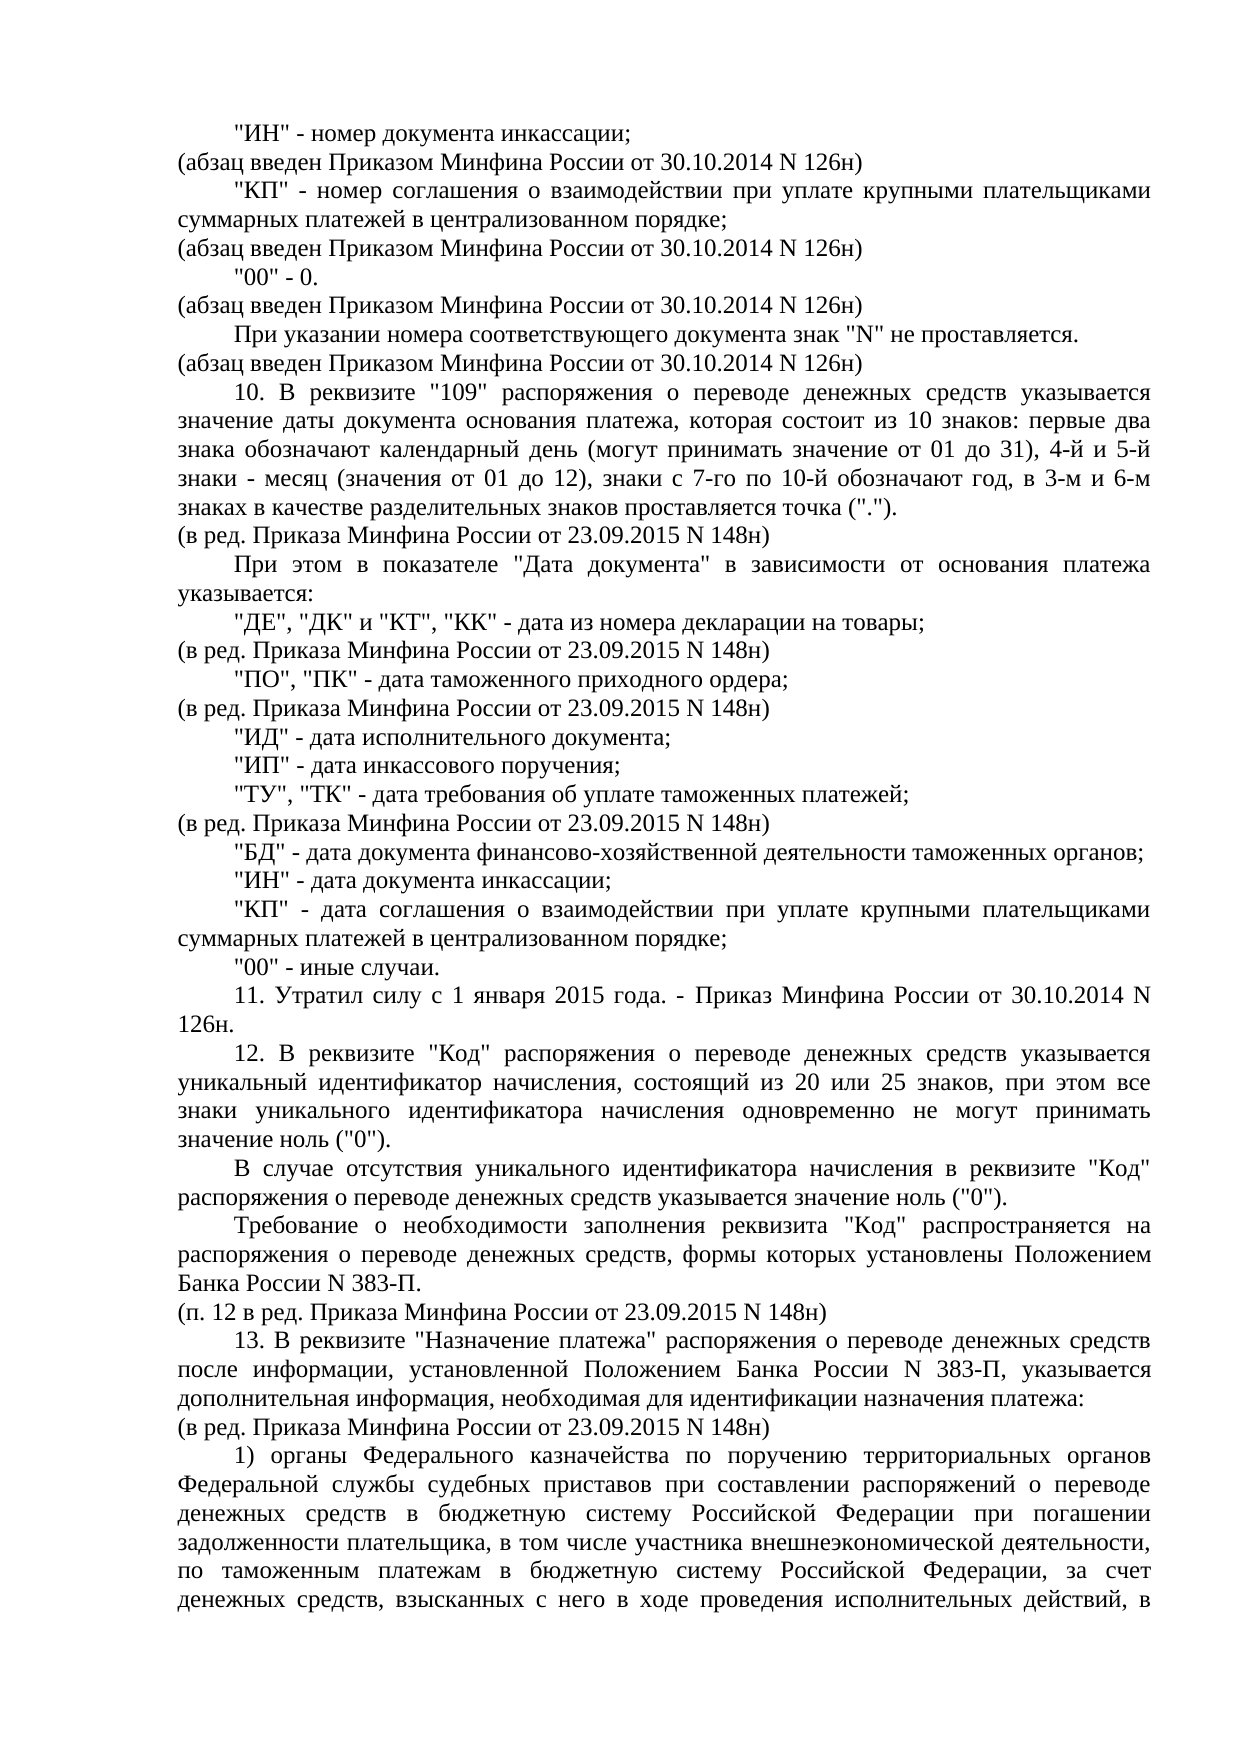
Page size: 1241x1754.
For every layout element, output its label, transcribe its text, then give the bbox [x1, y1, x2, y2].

text (абзац введен Приказом Минфина России от 30.10.2014 N 126н) [177, 291, 1152, 319]
text (в ред. Приказа Минфина России от 23.09.2015 N 148н) [177, 636, 1152, 664]
text "БД" - дата документа финансово-хозяйственной деятельности таможенных органов; [177, 837, 1152, 866]
text Требование о необходимости заполнения реквизита "Код" распространяется на распоряжения о переводе денежных средств, формы которых установлены Положением Банка России N 383-П. [177, 1211, 1152, 1297]
text В случае отсутствия уникального идентификатора начисления в реквизите "Код" распоряжения о переводе денежных средств указывается значение ноль ("0"). [177, 1153, 1152, 1211]
text 12. В реквизите "Код" распоряжения о переводе денежных средств указывается уникальный идентификатор начисления, состоящий из 20 или 25 знаков, при этом все знаки уникального идентификатора начисления одновременно не могут принимать значение ноль ("0"). [177, 1038, 1152, 1153]
text 13. В реквизите "Назначение платежа" распоряжения о переводе денежных средств после информации, установленной Положением Банка России N 383-П, указывается дополнительная информация, необходимая для идентификации назначения платежа: [177, 1326, 1152, 1412]
text 11. Утратил силу с 1 января 2015 года. - Приказ Минфина России от 30.10.2014 N 126н. [177, 981, 1152, 1038]
text (в ред. Приказа Минфина России от 23.09.2015 N 148н) [177, 1412, 1152, 1441]
text "ИД" - дата исполнительного документа; [177, 722, 1152, 751]
text (в ред. Приказа Минфина России от 23.09.2015 N 148н) [177, 693, 1152, 722]
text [177, 1441, 1152, 1613]
text "КП" - номер соглашения о взаимодействии при уплате крупными плательщиками суммарных платежей в централизованном порядке; [177, 176, 1152, 233]
text (в ред. Приказа Минфина России от 23.09.2015 N 148н) [177, 808, 1152, 837]
text (п. 12 в ред. Приказа Минфина России от 23.09.2015 N 148н) [177, 1297, 1152, 1326]
text (в ред. Приказа Минфина России от 23.09.2015 N 148н) [177, 521, 1152, 549]
text При указании номера соответствующего документа знак "N" не проставляется. [177, 319, 1152, 348]
text При этом в показателе "Дата документа" в зависимости от основания платежа указывается: [177, 549, 1152, 607]
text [177, 147, 1152, 176]
text "ИП" - дата инкассового поручения; [177, 751, 1152, 779]
text (абзац введен Приказом Минфина России от 30.10.2014 N 126н) [177, 233, 1152, 262]
text 10. В реквизите "109" распоряжения о переводе денежных средств указывается значение даты документа основания платежа, которая состоит из 10 знаков: первые два знака обозначают календарный день (могут принимать значение от 01 до 31), 4-й и 5-й знаки - месяц (значения от 01 до 12), знаки с 7-го по 10-й обозначают год, в 3-м и 6-м знаках в качестве разделительных знаков проставляется точка ("."). [177, 377, 1152, 521]
text "ИН" - номер документа инкассации; [177, 118, 1152, 147]
text "ИН" - дата документа инкассации; [177, 866, 1152, 894]
text "ДЕ", "ДК" и "КТ", "КК" - дата из номера декларации на товары; [177, 607, 1152, 636]
text "КП" - дата соглашения о взаимодействии при уплате крупными плательщиками суммарных платежей в централизованном порядке; [177, 894, 1152, 952]
text "ПО", "ПК" - дата таможенного приходного ордера; [177, 664, 1152, 693]
text "ТУ", "ТК" - дата требования об уплате таможенных платежей; [177, 779, 1152, 808]
text "00" - иные случаи. [177, 952, 1152, 981]
text "00" - 0. [177, 262, 1152, 291]
text (абзац введен Приказом Минфина России от 30.10.2014 N 126н) [177, 348, 1152, 377]
